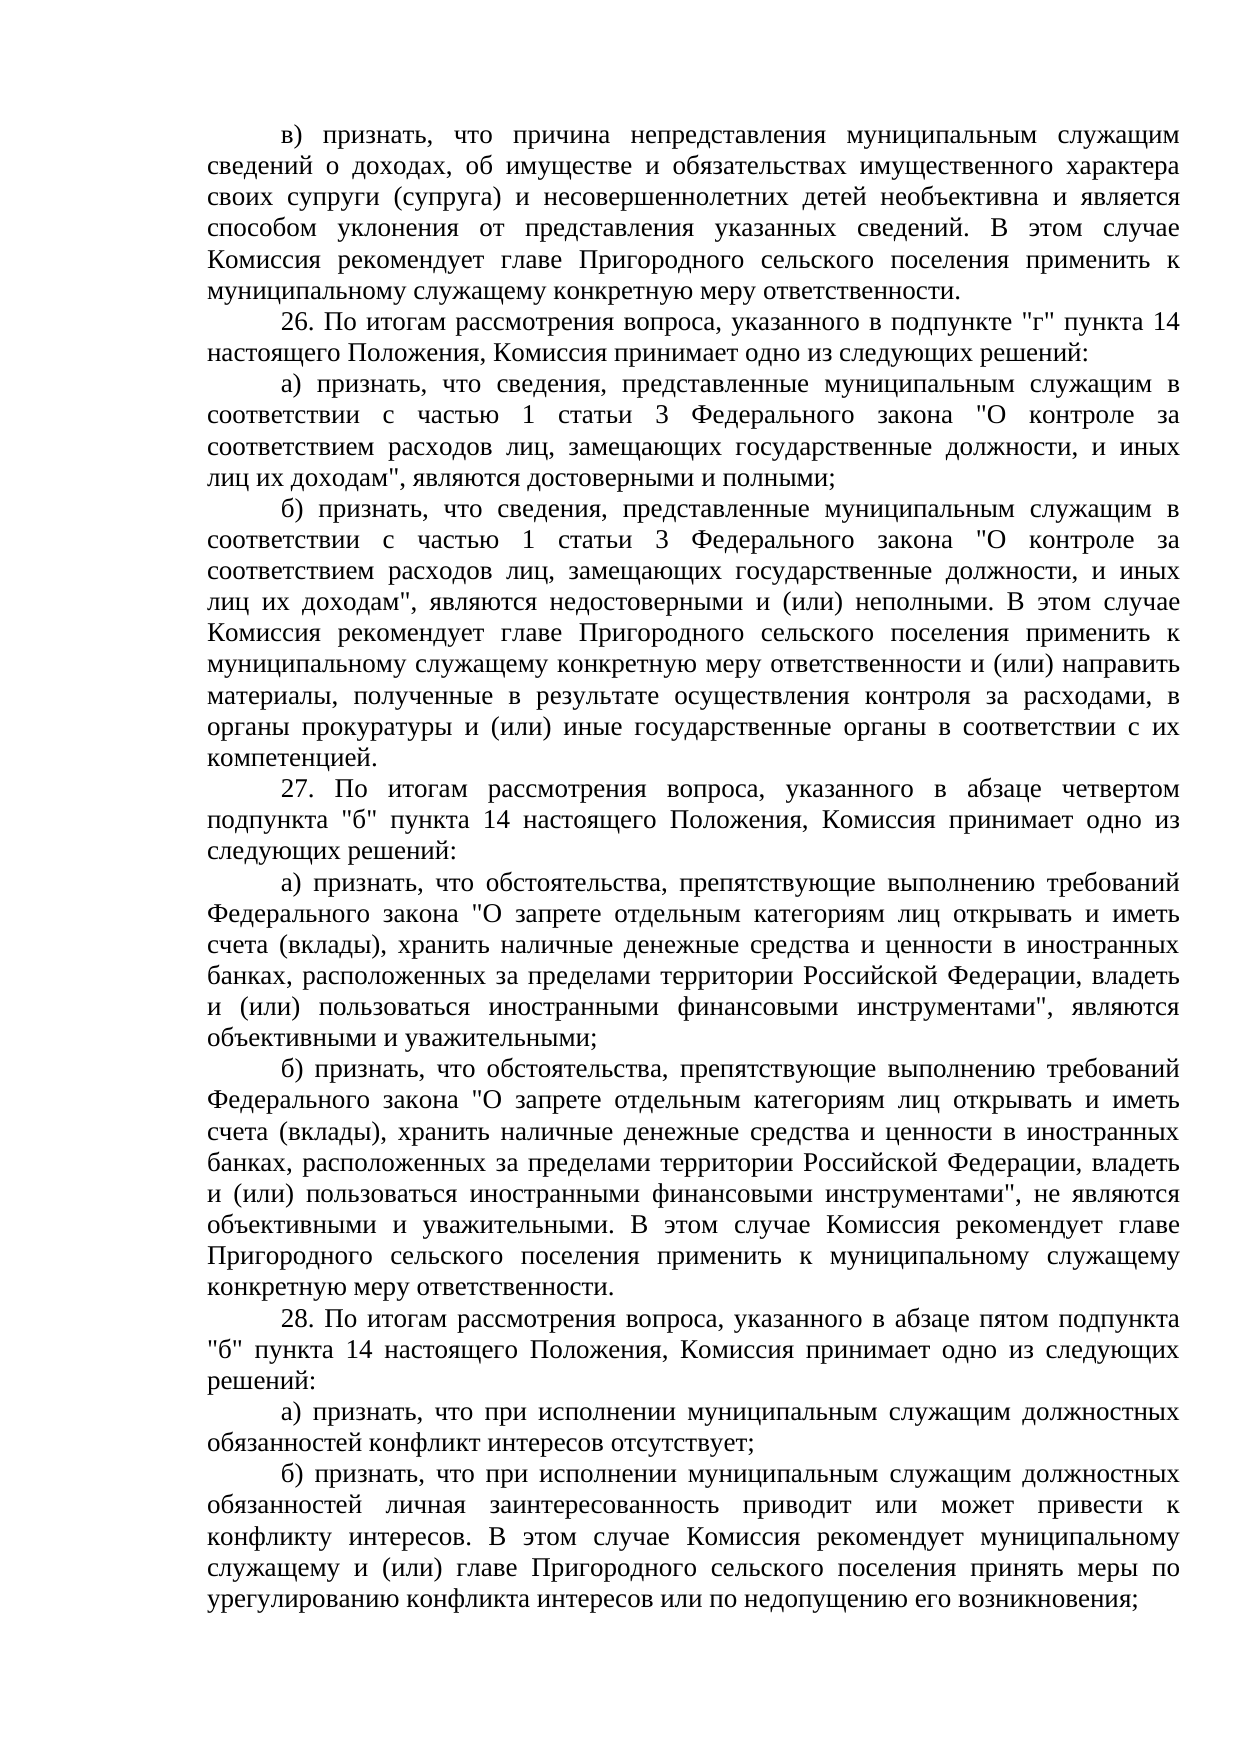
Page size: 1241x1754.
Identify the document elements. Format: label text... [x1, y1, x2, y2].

text 26. По итогам рассмотрения вопроса, указанного в подпункте "г" пункта 14 настоящего Положения, Комиссия принимает одно из следующих решений: [207, 305, 1181, 367]
text 27. По итогам рассмотрения вопроса, указанного в абзаце четвертом подпункта "б" пункта 14 настоящего Положения, Комиссия принимает одно из следующих решений: [207, 772, 1181, 866]
text а) признать, что обстоятельства, препятствующие выполнению требований Федерального закона "О запрете отдельным категориям лиц открывать и иметь счета (вклады), хранить наличные денежные средства и ценности в иностранных банках, расположенных за пределами территории Российской Федерации, владеть и (или) пользоваться иностранными финансовыми инструментами", являются объективными и уважительными; [207, 866, 1181, 1052]
text в) признать, что причина непредставления муниципальным служащим сведений о доходах, об имуществе и обязательствах имущественного характера своих супруги (супруга) и несовершеннолетних детей необъективна и является способом уклонения от представления указанных сведений. В этом случае Комиссия рекомендует главе Пригородного сельского поселения применить к муниципальному служащему конкретную меру ответственности. [207, 118, 1181, 305]
text 28. По итогам рассмотрения вопроса, указанного в абзаце пятом подпункта "б" пункта 14 настоящего Положения, Комиссия принимает одно из следующих решений: [207, 1302, 1181, 1395]
text а) признать, что при исполнении муниципальным служащим должностных обязанностей конфликт интересов отсутствует; [207, 1395, 1181, 1457]
text б) признать, что при исполнении муниципальным служащим должностных обязанностей личная заинтересованность приводит или может привести к конфликту интересов. В этом случае Комиссия рекомендует муниципальному служащему и (или) главе Пригородного сельского поселения принять меры по урегулированию конфликта интересов или по недопущению его возникновения; [207, 1457, 1181, 1613]
text б) признать, что обстоятельства, препятствующие выполнению требований Федерального закона "О запрете отдельным категориям лиц открывать и иметь счета (вклады), хранить наличные денежные средства и ценности в иностранных банках, расположенных за пределами территории Российской Федерации, владеть и (или) пользоваться иностранными финансовыми инструментами", не являются объективными и уважительными. В этом случае Комиссия рекомендует главе Пригородного сельского поселения применить к муниципальному служащему конкретную меру ответственности. [207, 1052, 1181, 1302]
text а) признать, что сведения, представленные муниципальным служащим в соответствии с частью 1 статьи 3 Федерального закона "О контроле за соответствием расходов лиц, замещающих государственные должности, и иных лиц их доходам", являются достоверными и полными; [207, 367, 1181, 492]
text б) признать, что сведения, представленные муниципальным служащим в соответствии с частью 1 статьи 3 Федерального закона "О контроле за соответствием расходов лиц, замещающих государственные должности, и иных лиц их доходам", являются недостоверными и (или) неполными. В этом случае Комиссия рекомендует главе Пригородного сельского поселения применить к муниципальному служащему конкретную меру ответственности и (или) направить материалы, полученные в результате осуществления контроля за расходами, в органы прокуратуры и (или) иные государственные органы в соответствии с их компетенцией. [207, 492, 1181, 772]
